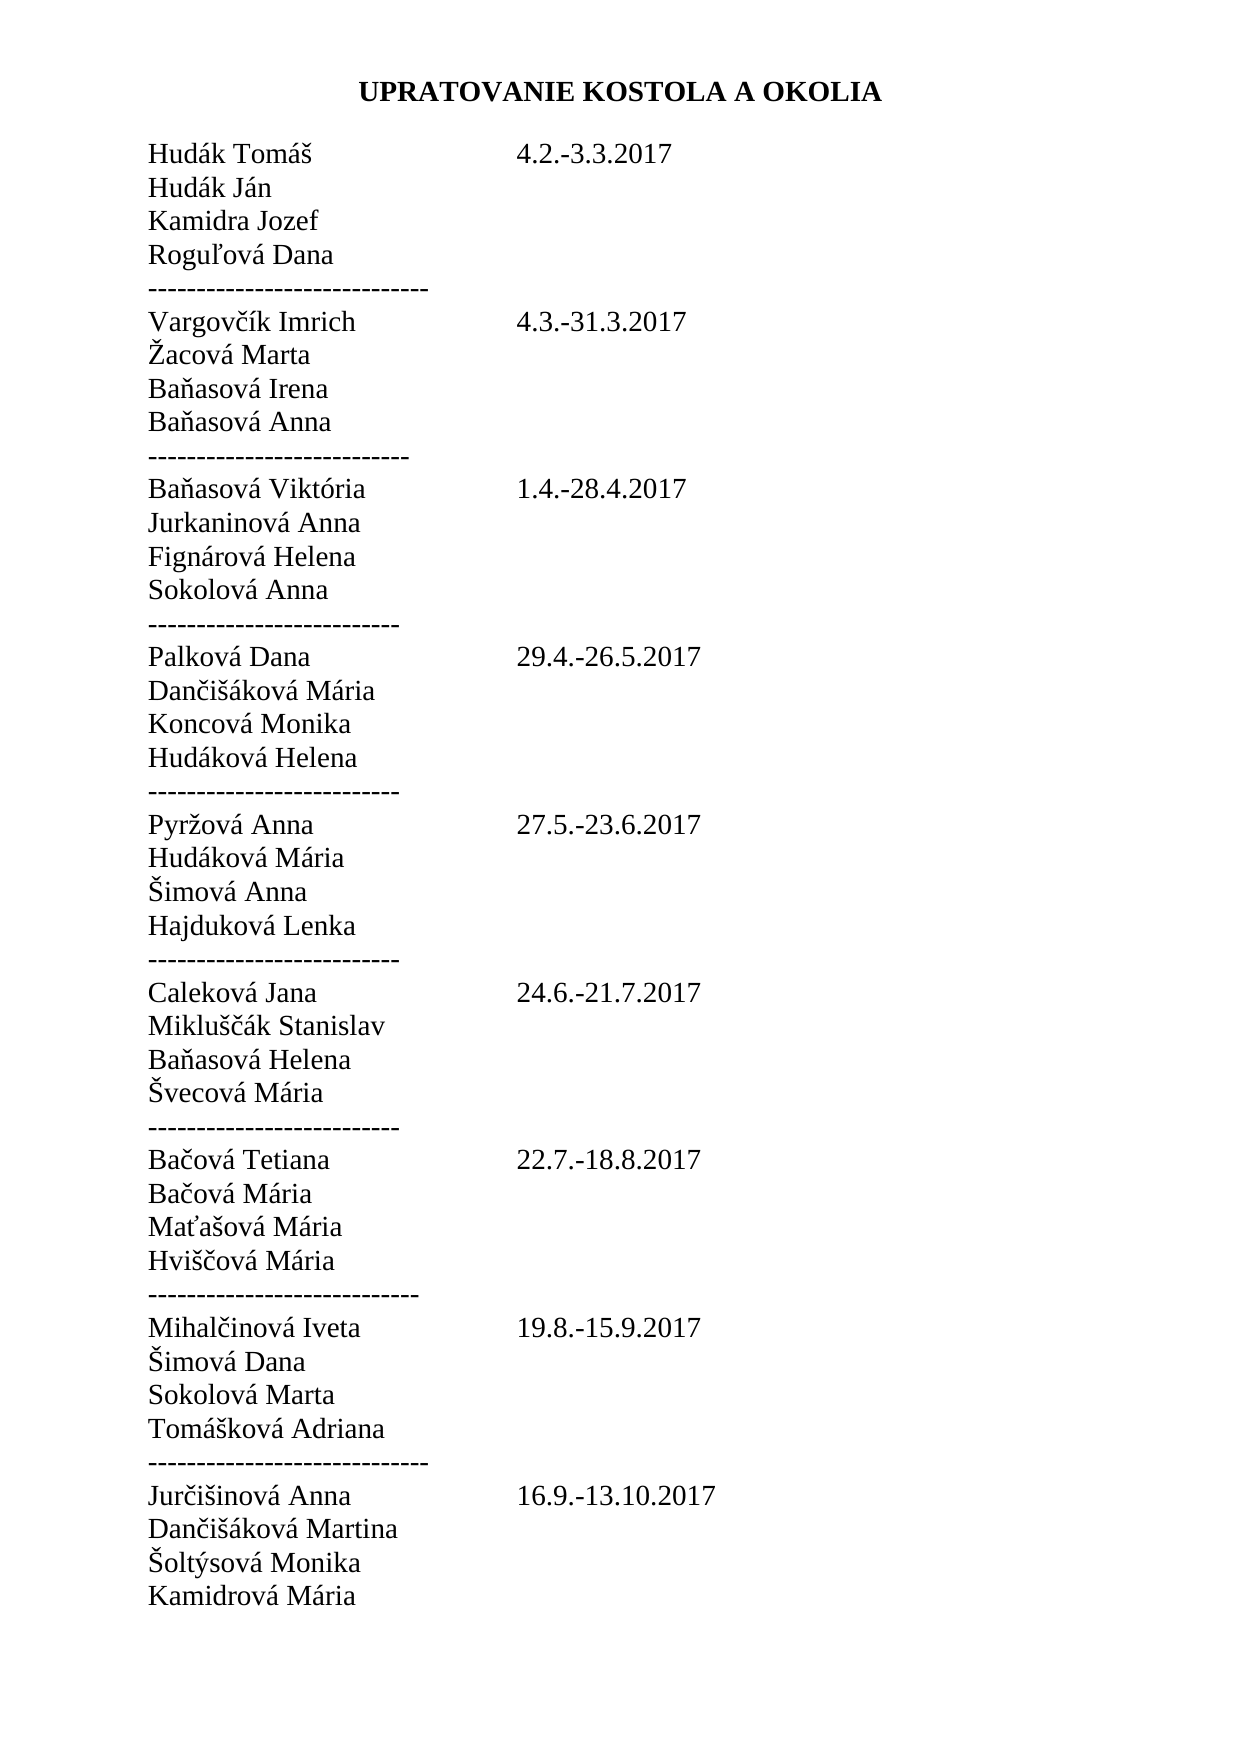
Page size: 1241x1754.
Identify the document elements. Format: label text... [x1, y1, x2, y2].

text Hviščová Mária [148, 1243, 1093, 1277]
text Jurčišinová Anna 16.9.-13.10.2017 [148, 1478, 1093, 1511]
text Kamidra Jozef [148, 203, 1093, 237]
text Dančišáková Martina [148, 1511, 1093, 1545]
text Sokolová Anna [148, 572, 1093, 606]
text -------------------------- [148, 773, 1093, 807]
text ---------------------------- [148, 1277, 1093, 1310]
text Jurkaninová Anna [148, 505, 1093, 539]
text ----------------------------- [148, 270, 1093, 304]
text Šoltýsová Monika [148, 1545, 1093, 1578]
text Hudák Ján [148, 170, 1093, 203]
text Bačová Mária [148, 1176, 1093, 1209]
text Hudáková Mária [148, 841, 1093, 874]
text Tomášková Adriana [148, 1411, 1093, 1444]
text Hajduková Lenka [148, 908, 1093, 941]
text Bačová Tetiana 22.7.-18.8.2017 [148, 1142, 1093, 1176]
text Baňasová Anna [148, 404, 1093, 438]
text -------------------------- [148, 606, 1093, 639]
text --------------------------- [148, 438, 1093, 472]
text Caleková Jana 24.6.-21.7.2017 [148, 975, 1093, 1008]
text Vargovčík Imrich 4.3.-31.3.2017 [148, 304, 1093, 337]
text Žacová Marta [148, 337, 1093, 371]
text Dančišáková Mária [148, 673, 1093, 706]
text Fignárová Helena [148, 539, 1093, 572]
text Šimová Dana [148, 1344, 1093, 1377]
text UPRATOVANIE KOSTOLA A OKOLIA [148, 74, 1093, 107]
text ----------------------------- [148, 1444, 1093, 1478]
text -------------------------- [148, 941, 1093, 975]
text Maťašová Mária [148, 1209, 1093, 1243]
text Sokolová Marta [148, 1377, 1093, 1411]
text Mikluščák Stanislav [148, 1008, 1093, 1042]
text Kamidrová Mária [148, 1578, 1093, 1612]
text Mihalčinová Iveta 19.8.-15.9.2017 [148, 1310, 1093, 1344]
text Švecová Mária [148, 1075, 1093, 1109]
text Šimová Anna [148, 874, 1093, 908]
text Hudáková Helena [148, 740, 1093, 773]
text Pyržová Anna 27.5.-23.6.2017 [148, 807, 1093, 841]
text Koncová Monika [148, 706, 1093, 740]
text Baňasová Helena [148, 1042, 1093, 1075]
text -------------------------- [148, 1109, 1093, 1142]
text Roguľová Dana [148, 237, 1093, 270]
text Baňasová Viktória 1.4.-28.4.2017 [148, 472, 1093, 505]
text Palková Dana 29.4.-26.5.2017 [148, 639, 1093, 673]
text Baňasová Irena [148, 371, 1093, 404]
text Hudák Tomáš 4.2.-3.3.2017 [148, 136, 1093, 170]
